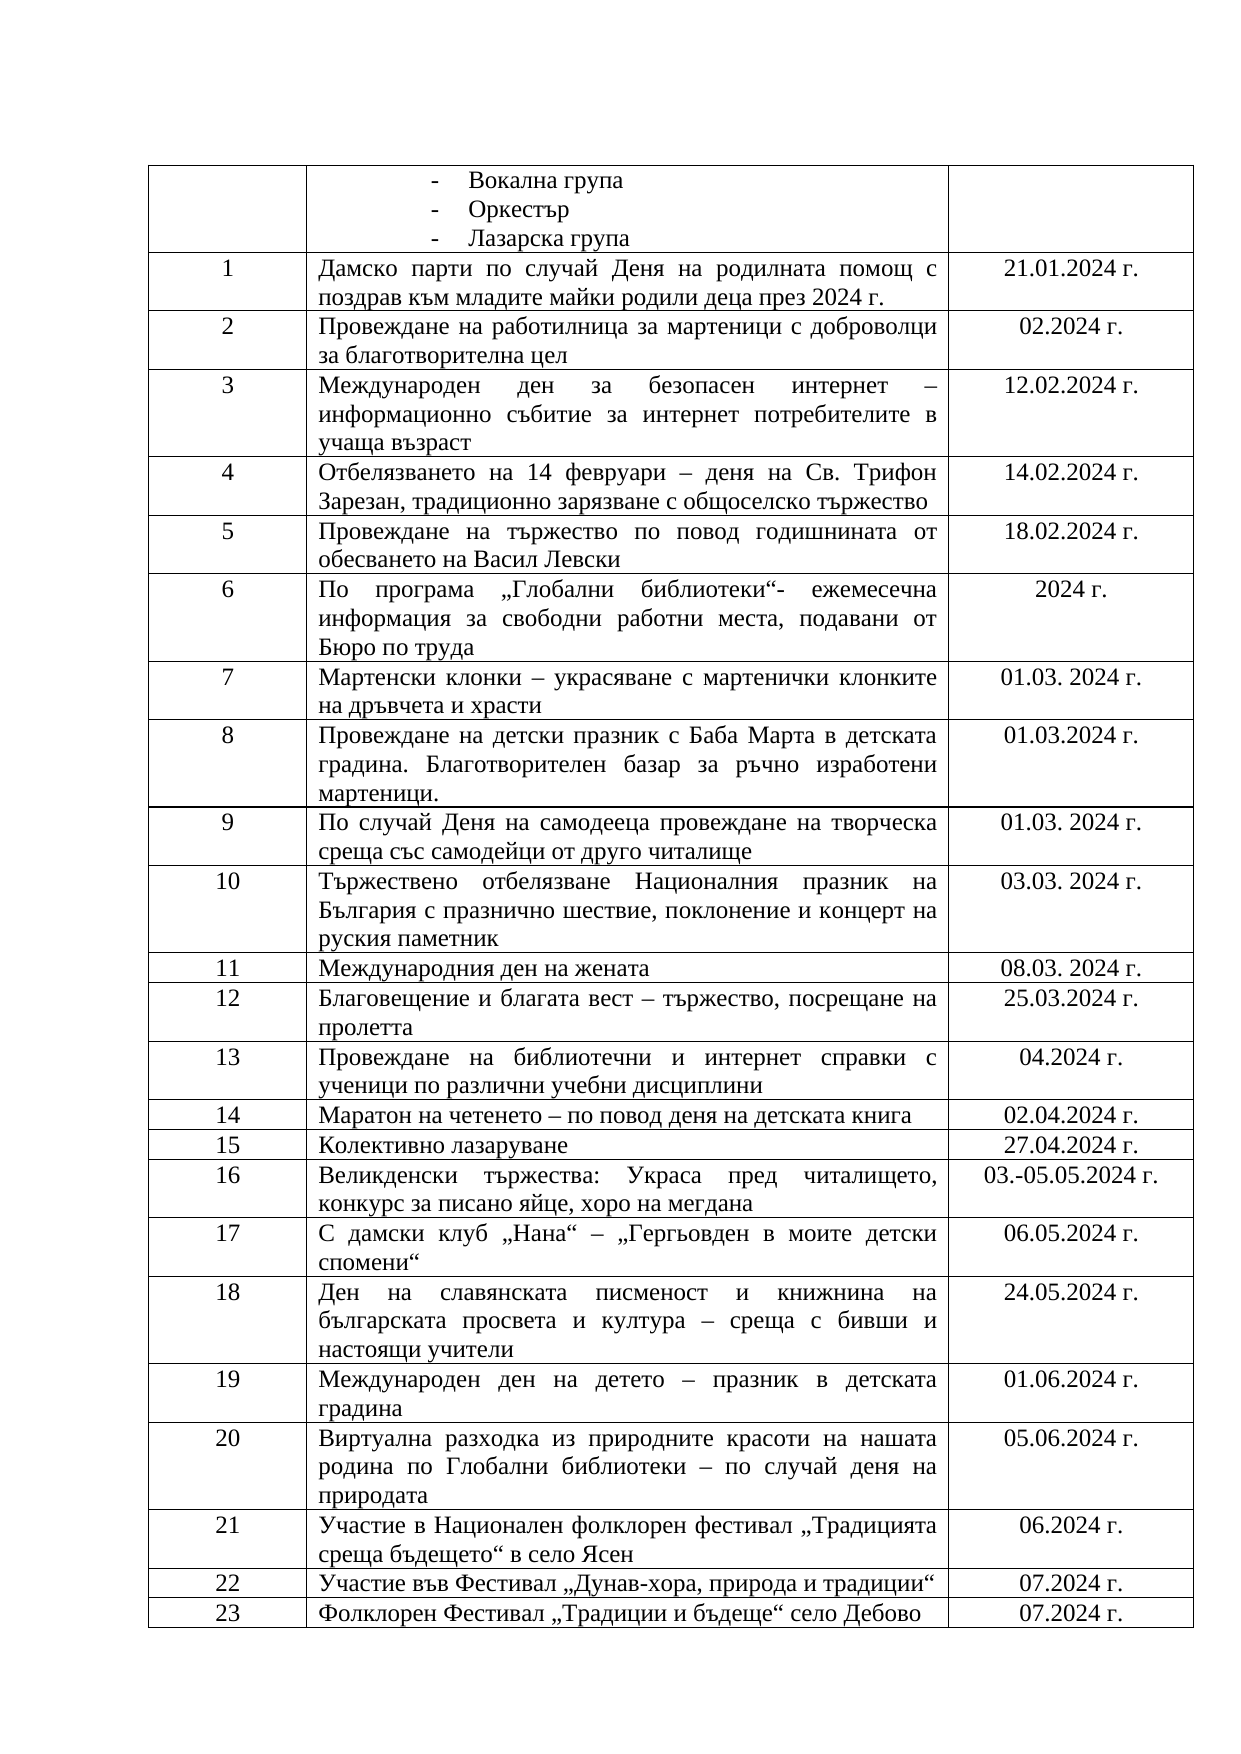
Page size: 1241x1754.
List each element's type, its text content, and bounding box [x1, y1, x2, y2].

table_cell [949, 166, 1193, 252]
table_cell 12.02.2024 г. [949, 370, 1193, 456]
table_cell 19 [149, 1364, 306, 1422]
table_cell 12 [149, 983, 306, 1041]
table_cell Участие в Национален фолклорен фестивал „Традицията среща бъдещето“ в село Ясен [307, 1510, 948, 1567]
table_cell 9 [149, 808, 306, 865]
table_cell 01.03.2024 г. [949, 720, 1193, 806]
table_cell 11 [149, 953, 306, 982]
table_cell 15 [149, 1130, 306, 1159]
table_cell 25.03.2024 г. [949, 983, 1193, 1041]
table_cell 02.04.2024 г. [949, 1100, 1193, 1129]
table_cell Фолклорен Фестивал „Традиции и бъдеще“ село Дебово [307, 1598, 948, 1627]
table_cell Отбелязването на 14 февруари – деня на Св. Трифон Зарезан, традиционно зарязване с общоселско тържество [307, 457, 948, 515]
table_cell 14 [149, 1100, 306, 1129]
table_cell Провеждане на библиотечни и интернет справки с ученици по различни учебни дисциплини [307, 1042, 948, 1099]
table_cell 22 [149, 1569, 306, 1597]
table_cell 2024 г. [949, 574, 1193, 661]
table_cell По програма „Глобални библиотеки“- ежемесечна информация за свободни работни места, подавани от Бюро по труда [307, 574, 948, 661]
table_cell С дамски клуб „Нана“ – „Гергьовден в моите детски спомени“ [307, 1218, 948, 1276]
table_cell 18 [149, 1277, 306, 1363]
table_cell 10 [149, 866, 306, 952]
table_cell 2 [149, 311, 306, 369]
table_cell 27.04.2024 г. [949, 1130, 1193, 1159]
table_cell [307, 166, 948, 252]
table_cell Провеждане на тържество по повод годишнината от обесването на Васил Левски [307, 516, 948, 573]
table_cell 7 [149, 662, 306, 719]
table_cell 1 [149, 253, 306, 310]
table_cell Провеждане на детски празник с Баба Марта в детската градина. Благотворителен базар за ръчно изработени мартеници. [307, 720, 948, 806]
table_cell 08.03. 2024 г. [949, 953, 1193, 982]
table_cell 07.2024 г. [949, 1569, 1193, 1597]
table_cell 06.2024 г. [949, 1510, 1193, 1567]
table_cell 13 [149, 1042, 306, 1099]
table_cell 01.06.2024 г. [949, 1364, 1193, 1422]
table_cell 14.02.2024 г. [949, 457, 1193, 515]
table_cell По случай Деня на самодееца провеждане на творческа среща със самодейци от друго читалище [307, 808, 948, 865]
table_cell 23 [149, 1598, 306, 1627]
table_cell Международния ден на жената [307, 953, 948, 982]
table_cell Тържествено отбелязване Националния празник на България с празнично шествие, поклонение и концерт на руския паметник [307, 866, 948, 952]
table_cell 07.2024 г. [949, 1598, 1193, 1627]
table_cell Международен ден на детето – празник в детската градина [307, 1364, 948, 1422]
table_cell Великденски тържества: Украса пред читалището, конкурс за писано яйце, хоро на мегдана [307, 1160, 948, 1217]
table_cell 03.-05.05.2024 г. [949, 1160, 1193, 1217]
table_cell 03.03. 2024 г. [949, 866, 1193, 952]
table_cell 05.06.2024 г. [949, 1423, 1193, 1509]
table_cell 06.05.2024 г. [949, 1218, 1193, 1276]
table_cell 4 [149, 457, 306, 515]
table_cell [149, 166, 306, 252]
table_cell 01.03. 2024 г. [949, 662, 1193, 719]
table_cell 04.2024 г. [949, 1042, 1193, 1099]
table_cell Мартенски клонки – украсяване с мартенички клонките на дръвчета и храсти [307, 662, 948, 719]
table_cell Участие във Фестивал „Дунав-хора, природа и традиции“ [307, 1569, 948, 1597]
table_cell Благовещение и благата вест – тържество, посрещане на пролетта [307, 983, 948, 1041]
table_cell Международен ден за безопасен интернет – информационно събитие за интернет потребителите в учаща възраст [307, 370, 948, 456]
table_cell 18.02.2024 г. [949, 516, 1193, 573]
table_cell 24.05.2024 г. [949, 1277, 1193, 1363]
table_cell 01.03. 2024 г. [949, 808, 1193, 865]
table_cell Колективно лазаруване [307, 1130, 948, 1159]
table_cell 21 [149, 1510, 306, 1567]
table_cell Маратон на четенето – по повод деня на детската книга [307, 1100, 948, 1129]
table_cell Виртуална разходка из природните красоти на нашата родина по Глобални библиотеки – по случай деня на природата [307, 1423, 948, 1509]
table_cell 20 [149, 1423, 306, 1509]
table_cell Провеждане на работилница за мартеници с доброволци за благотворителна цел [307, 311, 948, 369]
table_cell 17 [149, 1218, 306, 1276]
table_cell 02.2024 г. [949, 311, 1193, 369]
table_cell Ден на славянската писменост и книжнина на българската просвета и култура – среща с бивши и настоящи учители [307, 1277, 948, 1363]
table_cell Дамско парти по случай Деня на родилната помощ с поздрав към младите майки родили деца през 2024 г. [307, 253, 948, 310]
table_cell 6 [149, 574, 306, 661]
table_cell 16 [149, 1160, 306, 1217]
table_cell 21.01.2024 г. [949, 253, 1193, 310]
table_cell 5 [149, 516, 306, 573]
table_cell 3 [149, 370, 306, 456]
table_cell 8 [149, 720, 306, 806]
